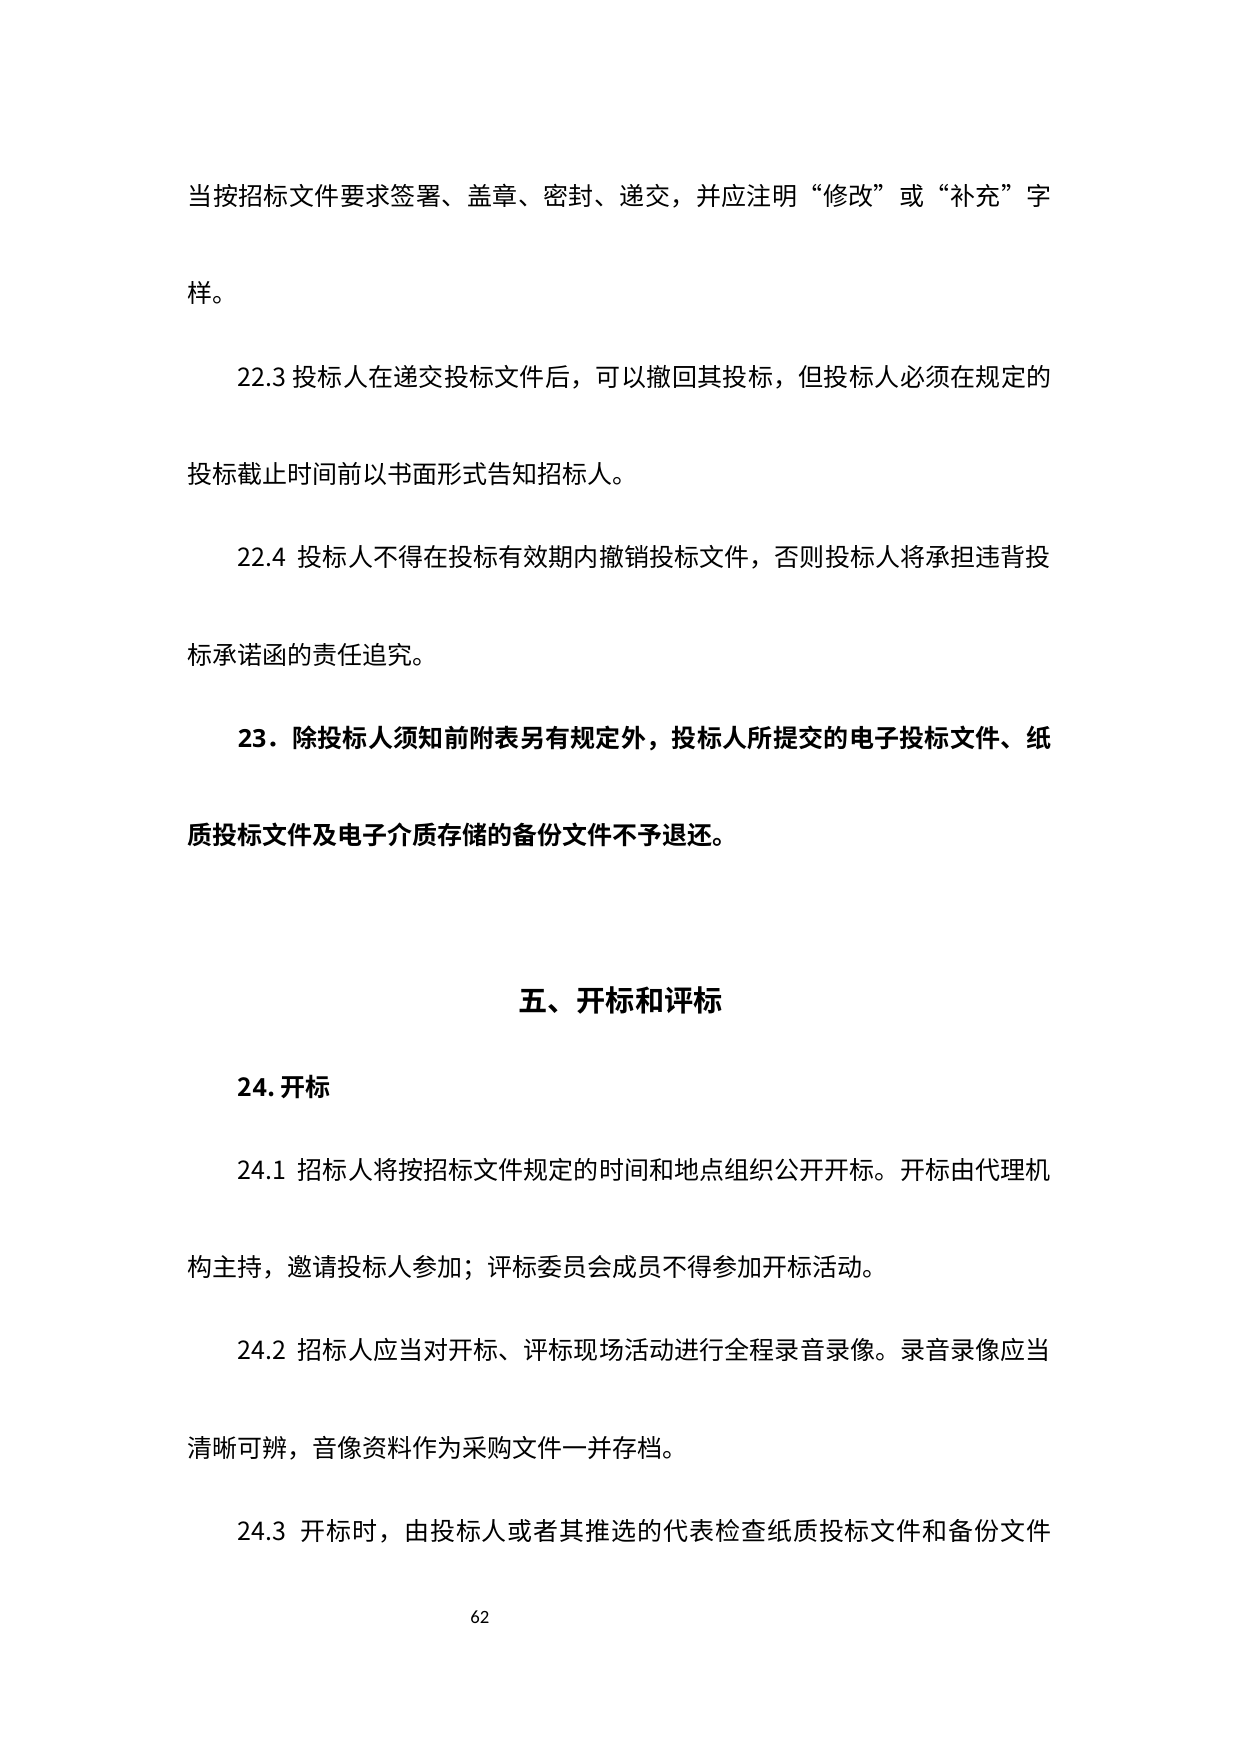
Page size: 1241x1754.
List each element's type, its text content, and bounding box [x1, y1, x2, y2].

text 22.4 投标人不得在投标有效期内撤销投标文件，否则投标人将承担违背投标承诺函的责任追究。 [187, 523, 1053, 686]
text 24. 开标 [187, 1053, 1053, 1118]
text 23．除投标人须知前附表另有规定外，投标人所提交的电子投标文件、纸质投标文件及电子介质存储的备份文件不予退还。 [187, 704, 1053, 866]
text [187, 162, 1053, 324]
text 24.1 招标人将按招标文件规定的时间和地点组织公开开标。开标由代理机构主持，邀请投标人参加；评标委员会成员不得参加开标活动。 [187, 1136, 1053, 1298]
text 22.3 投标人在递交投标文件后，可以撤回其投标，但投标人必须在规定的投标截止时间前以书面形式告知招标人。 [187, 343, 1053, 505]
text 24.2 招标人应当对开标、评标现场活动进行全程录音录像。录音录像应当清晰可辨，音像资料作为采购文件一并存档。 [187, 1316, 1053, 1479]
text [187, 1497, 1053, 1562]
text 五、开标和评标 [187, 966, 1053, 1031]
